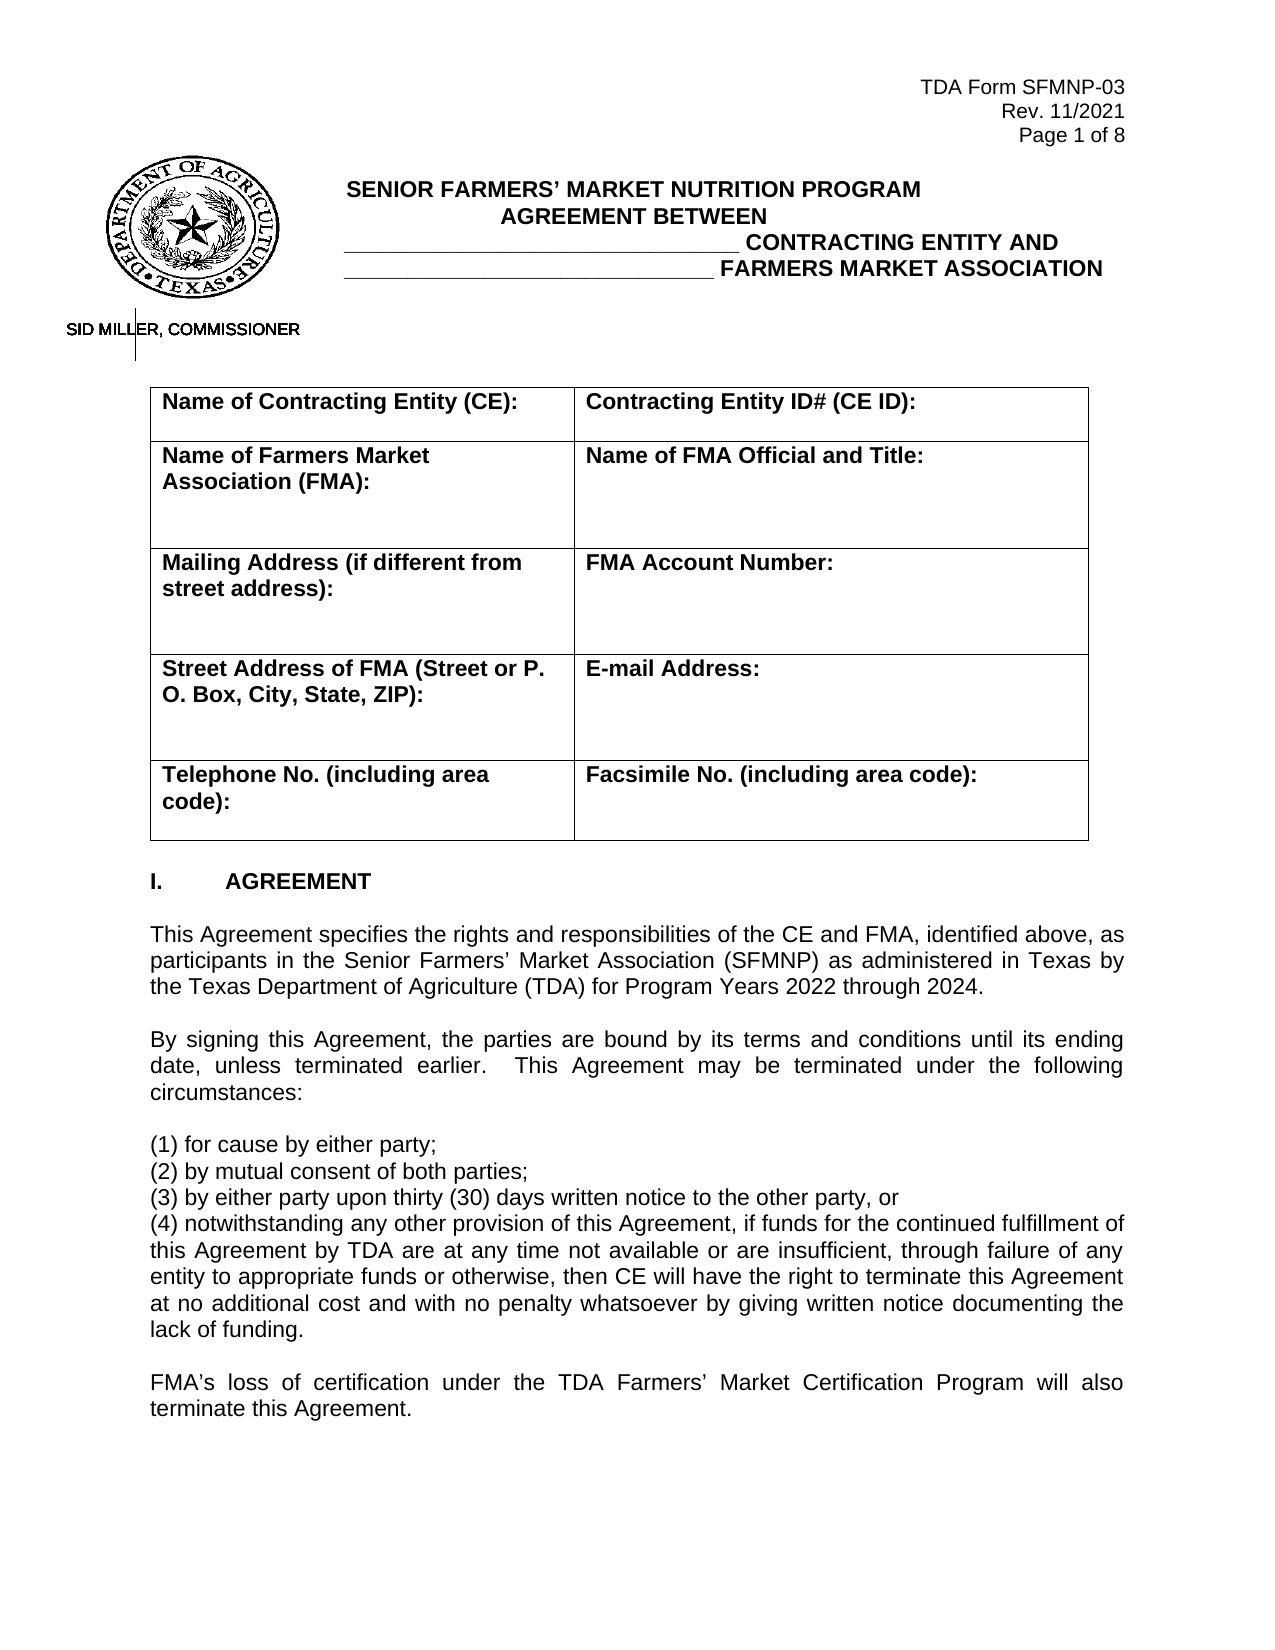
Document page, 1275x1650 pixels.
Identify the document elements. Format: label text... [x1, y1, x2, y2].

text FMA’s loss of certification under the TDA Farmers’ Market Certification Program will also terminate this Agreement. [150, 1368, 1125, 1421]
table_header Contracting Entity ID# (CE ID): [575, 388, 1088, 441]
text _____________________________ FARMERS MARKET ASSOCIATION [150, 255, 1125, 282]
subtitle AGREEMENT BETWEEN [150, 203, 1117, 229]
text _______________________________ CONTRACTING ENTITY AND [150, 229, 1125, 255]
text By signing this Agreement, the parties are bound by its terms and conditions until its ending date, unless terminated earlier. This Agreement may be terminated under the following circumstances: [150, 1026, 1125, 1105]
subtitle SENIOR FARMERS’ MARKET NUTRITION PROGRAM [150, 176, 1117, 203]
table_cell E-mail Address: [575, 655, 1088, 760]
picture [83, 143, 300, 313]
table_cell Street Address of FMA (Street or P. O. Box, City, State, ZIP): [151, 655, 574, 760]
text (1) for cause by either party; [150, 1131, 1125, 1158]
table_cell Name of FMA Official and Title: [575, 442, 1088, 547]
text (2) by mutual consent of both parties; [150, 1158, 1125, 1184]
list AGREEMENT [150, 868, 1125, 894]
table_cell Facsimile No. (including area code): [575, 761, 1088, 840]
table_cell FMA Account Number: [575, 549, 1088, 654]
table_cell Name of Farmers Market Association (FMA): [151, 442, 574, 547]
text (4) notwithstanding any other provision of this Agreement, if funds for the continued fulfillment of this Agreement by TDA are at any time not available or are insufficient, through failure of any entity to appropriate funds or otherwise, then CE will have the right to terminate this Agreement at no additional cost and with no penalty whatsoever by giving written notice documenting the lack of funding. [150, 1210, 1125, 1342]
text (3) by either party upon thirty (30) days written notice to the other party, or [150, 1184, 1125, 1210]
table_cell Mailing Address (if different from street address): [151, 549, 574, 654]
table_header Name of Contracting Entity (CE): [151, 388, 574, 441]
table_cell Telephone No. (including area code): [151, 761, 574, 840]
text This Agreement specifies the rights and responsibilities of the CE and FMA, identified above, as participants in the Senior Farmers’ Market Association (SFMNP) as administered in Texas by the Texas Department of Agriculture (TDA) for Program Years 2022 through 2024. [150, 921, 1125, 999]
